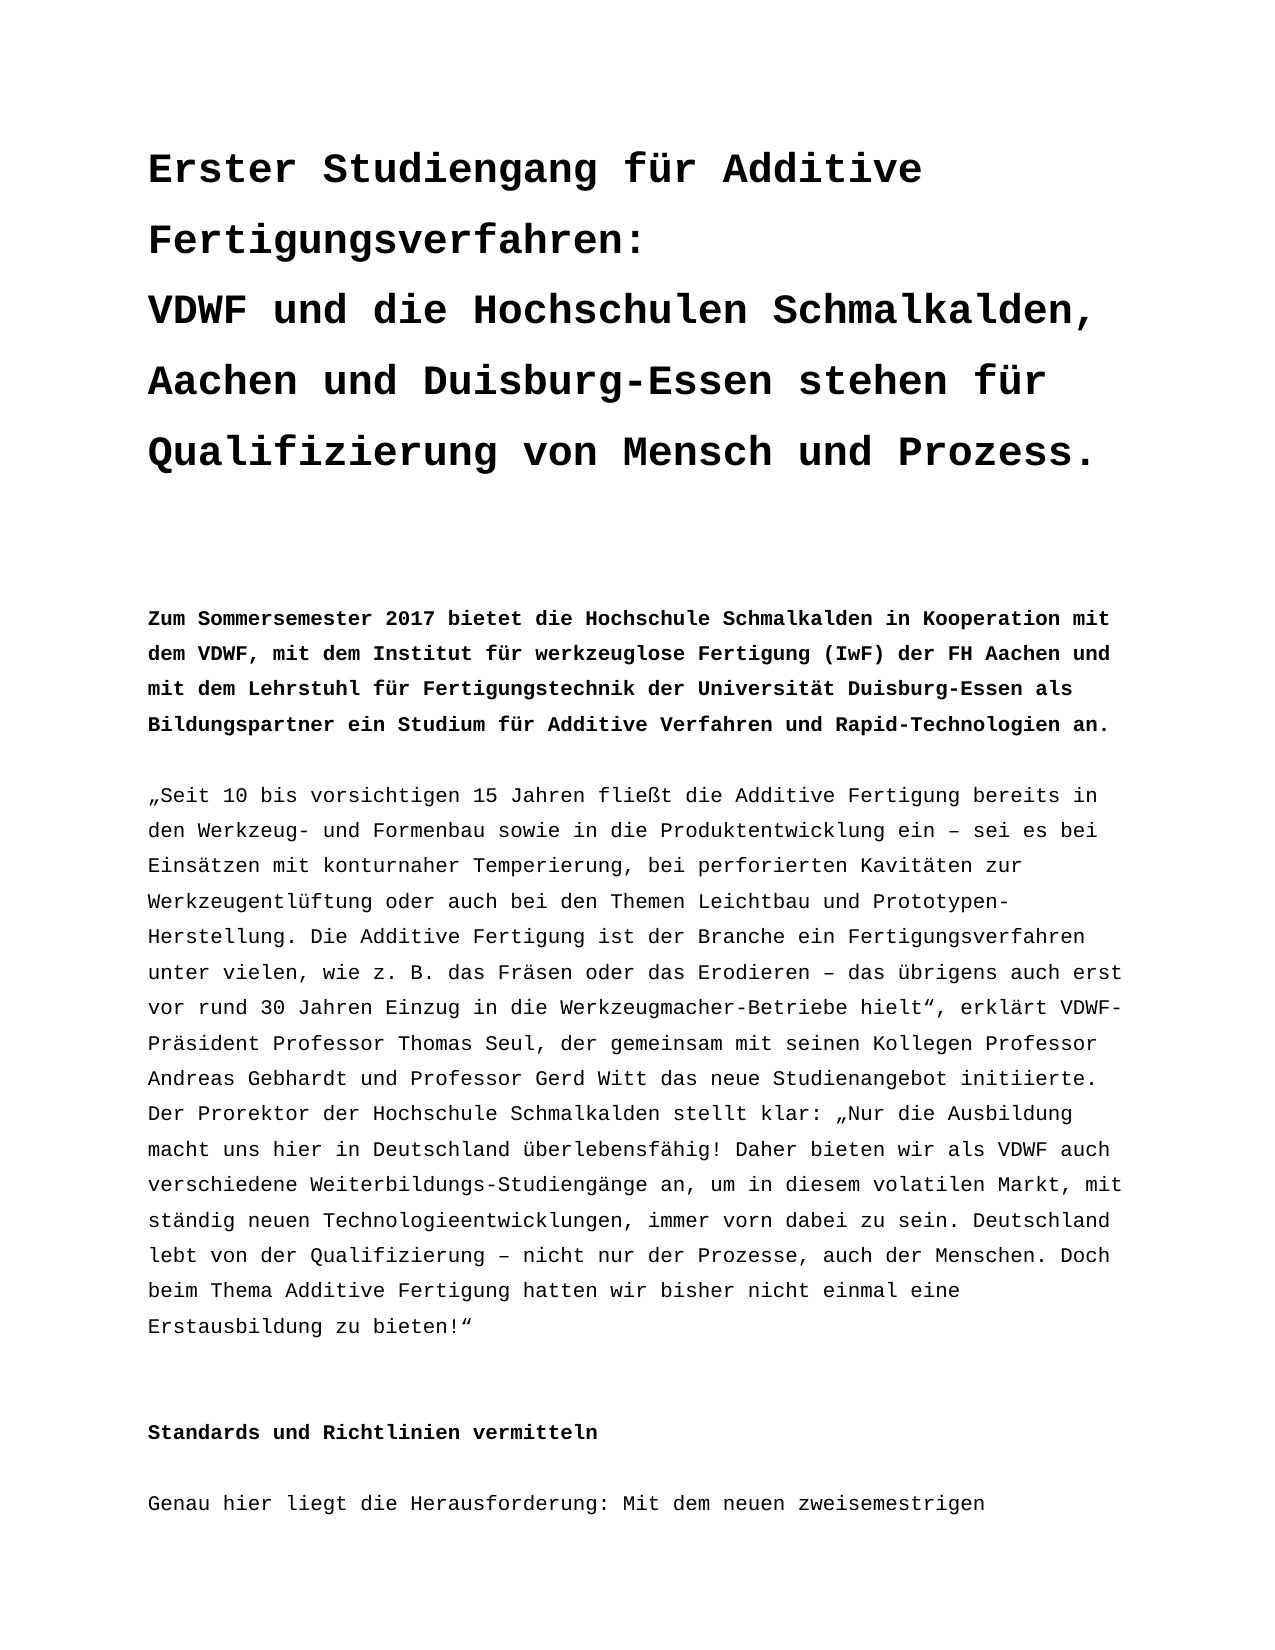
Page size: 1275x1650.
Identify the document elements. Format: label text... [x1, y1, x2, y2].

text VDWF und die Hochschulen Schmalkalden, Aachen und Duisburg-Essen stehen für Qualifizierung von Mensch und Prozess. [148, 289, 1137, 478]
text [148, 1493, 1137, 1517]
text Erster Studiengang für Additive Fertigungsverfahren: [148, 148, 1137, 266]
text Zum Sommersemester 2017 bietet die Hochschule Schmalkalden in Kooperation mit dem VDWF, mit dem Institut für werkzeuglose Fertigung (IwF) der FH Aachen und mit dem Lehrstuhl für Fertigungstechnik der Universität Duisburg-Essen als Bildungspartner ein Studium für Additive Verfahren und Rapid-Technologien an. [148, 607, 1137, 737]
text „Seit 10 bis vorsichtigen 15 Jahren fließt die Additive Fertigung bereits in den Werkzeug- und Formenbau sowie in die Produktentwicklung ein – sei es bei Einsätzen mit konturnaher Temperierung, bei perforierten Kavitäten zur Werkzeugentlüftung oder auch bei den Themen Leichtbau und Prototypen-Herstellung. Die Additive Fertigung ist der Branche ein Fertigungsverfahren unter vielen, wie z. B. das Fräsen oder das Erodieren – das übrigens auch erst vor rund 30 Jahren Einzug in die Werkzeugmacher-Betriebe hielt“, erklärt VDWF-Präsident Professor Thomas Seul, der gemeinsam mit seinen Kollegen Professor Andreas Gebhardt und Professor Gerd Witt das neue Studienangebot initiierte. Der Prorektor der Hochschule Schmalkalden stellt klar: „Nur die Ausbildung macht uns hier in Deutschland überlebensfähig! Daher bieten wir als VDWF auch verschiedene Weiterbildungs-Studiengänge an, um in diesem volatilen Markt, mit ständig neuen Technologieentwicklungen, immer vorn dabei zu sein. Deutschland lebt von der Qualifizierung – nicht nur der Prozesse, auch der Menschen. Doch beim Thema Additive Fertigung hatten wir bisher nicht einmal eine Erstausbildung zu bieten!“ [148, 784, 1137, 1339]
text Standards und Richtlinien vermitteln [148, 1422, 1137, 1446]
